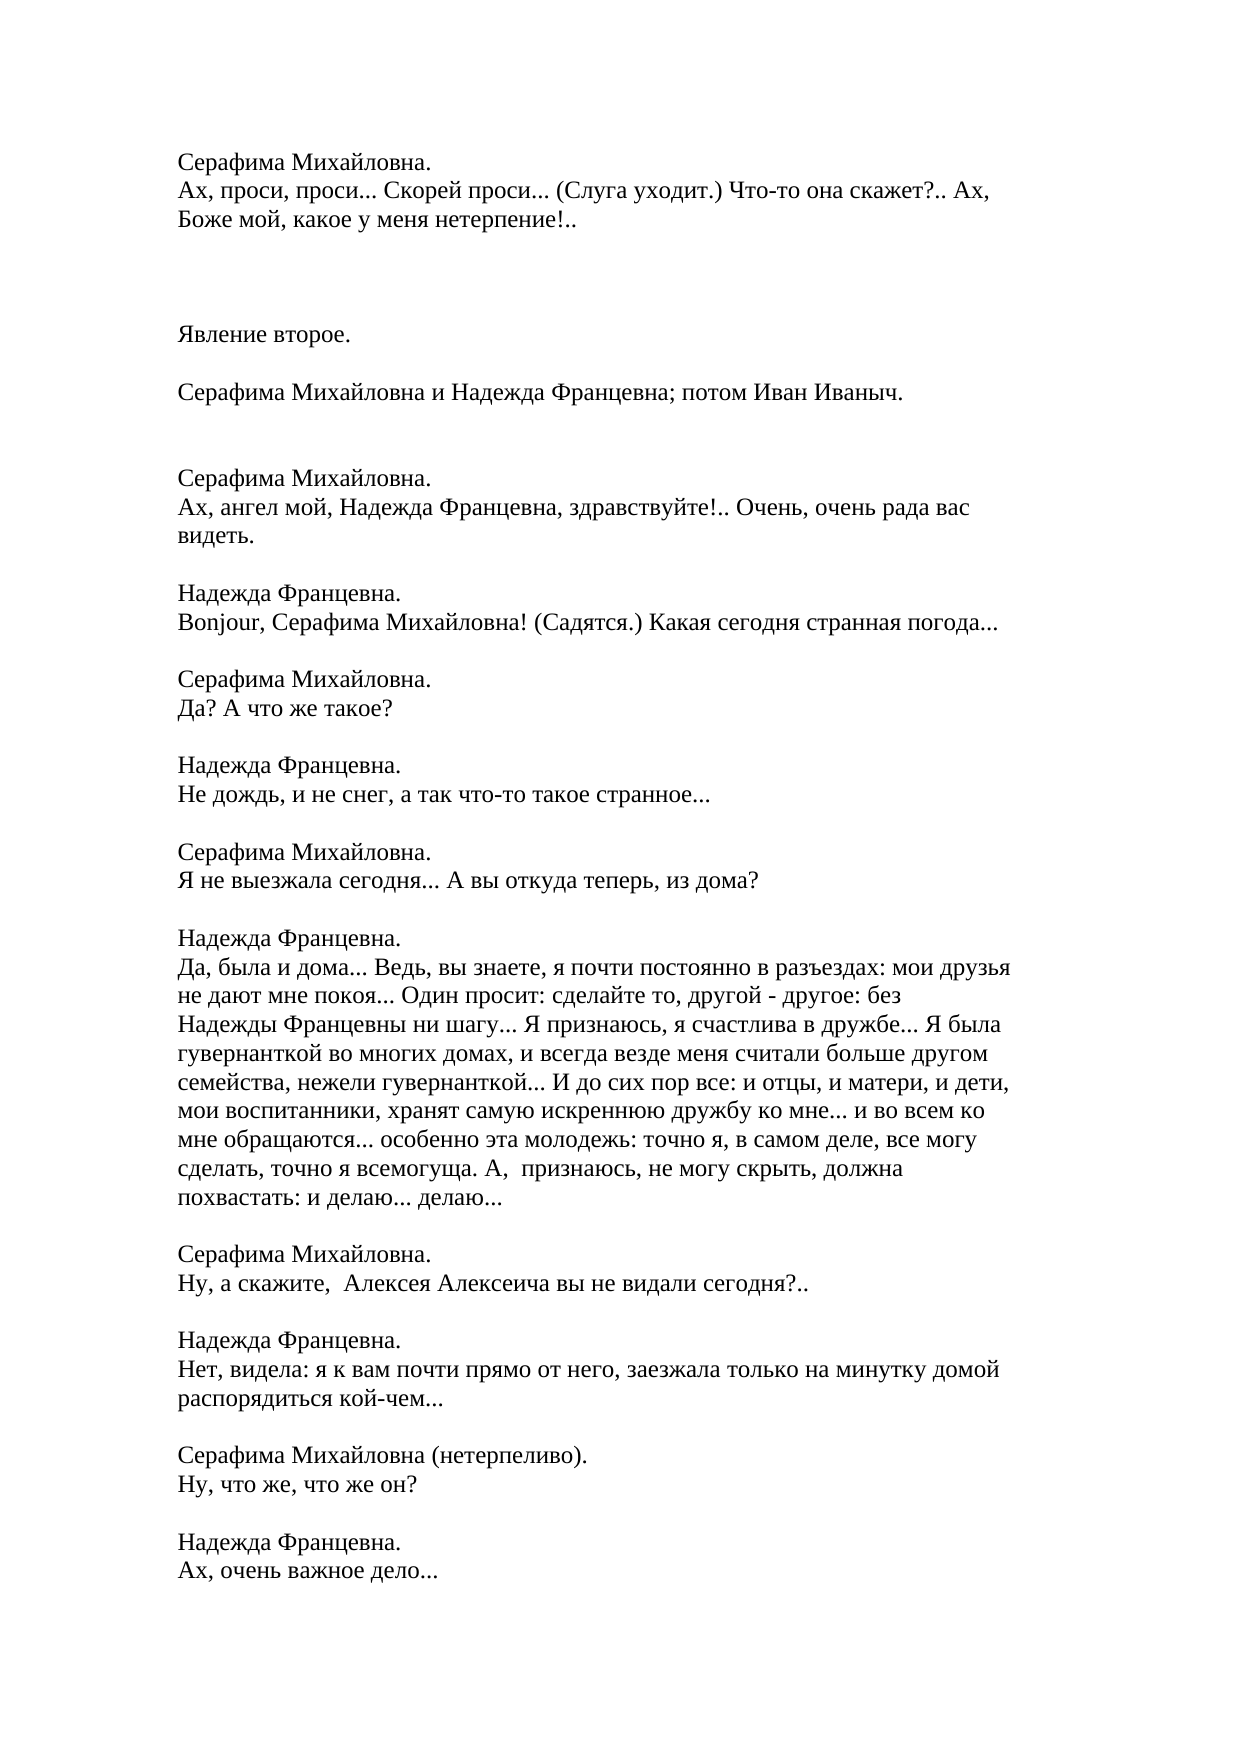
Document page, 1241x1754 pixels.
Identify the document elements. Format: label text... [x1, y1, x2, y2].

text Серафима Михайловна и Надежда Францевна; потом Иван Иваныч. [177, 377, 1152, 406]
text Серафима Михайловна. [177, 463, 1152, 492]
text Не дождь, и не снег, а так что-то такое странное... [177, 779, 1152, 808]
text Ну, а скажите, Алексея Алексеича вы не видали сегодня?.. [177, 1268, 1152, 1297]
text Надежда Францевна. [177, 1527, 1152, 1556]
text Серафима Михайловна. [177, 664, 1152, 693]
text Bonjour, Серафима Михайловна! (Садятся.) Какая сегодня странная погода... [177, 607, 1152, 636]
text Серафима Михайловна. [177, 837, 1152, 866]
text Явление второе. [177, 319, 1152, 348]
text видеть. [177, 521, 1152, 549]
text Надежда Францевна. [177, 751, 1152, 779]
text Я не выезжала сегодня... А вы откуда теперь, из дома? [177, 866, 1152, 894]
text Серафима Михайловна (нетерпеливо). [177, 1441, 1152, 1469]
text Надежды Францевны ни шагу... Я признаюсь, я счастлива в дружбе... Я была [177, 1009, 1152, 1038]
text мои воспитанники, хранят самую искреннюю дружбу ко мне... и во всем ко [177, 1096, 1152, 1124]
text Серафима Михайловна. [177, 147, 1152, 176]
text Нет, видела: я к вам почти прямо от него, заезжала только на минутку домой [177, 1354, 1152, 1383]
text Серафима Михайловна. [177, 1239, 1152, 1268]
text гувернанткой во многих домах, и всегда везде меня считали больше другом [177, 1038, 1152, 1067]
text похвастать: и делаю... делаю... [177, 1182, 1152, 1211]
text Да? А что же такое? [177, 693, 1152, 722]
text Ну, что же, что же он? [177, 1469, 1152, 1498]
text сделать, точно я всемогуща. А, признаюсь, не могу скрыть, должна [177, 1153, 1152, 1182]
text Ах, проси, проси... Скорей проси... (Слуга уходит.) Что-то она скажет?.. Ах, [177, 176, 1152, 204]
text Боже мой, какое у меня нетерпение!.. [177, 204, 1152, 233]
text мне обращаются... особенно эта молодежь: точно я, в самом деле, все могу [177, 1124, 1152, 1153]
text распорядиться кой-чем... [177, 1383, 1152, 1412]
text не дают мне покоя... Один просит: сделайте то, другой - другое: без [177, 981, 1152, 1009]
text Надежда Францевна. [177, 1326, 1152, 1354]
text Надежда Францевна. [177, 923, 1152, 952]
text Надежда Францевна. [177, 578, 1152, 607]
text Ах, очень важное дело... [177, 1556, 1152, 1584]
text семейства, нежели гувернанткой... И до сих пор все: и отцы, и матери, и дети, [177, 1067, 1152, 1096]
text Ах, ангел мой, Надежда Францевна, здравствуйте!.. Очень, очень рада вас [177, 492, 1152, 521]
text Да, была и дома... Ведь, вы знаете, я почти постоянно в разъездах: мои друзья [177, 952, 1152, 981]
